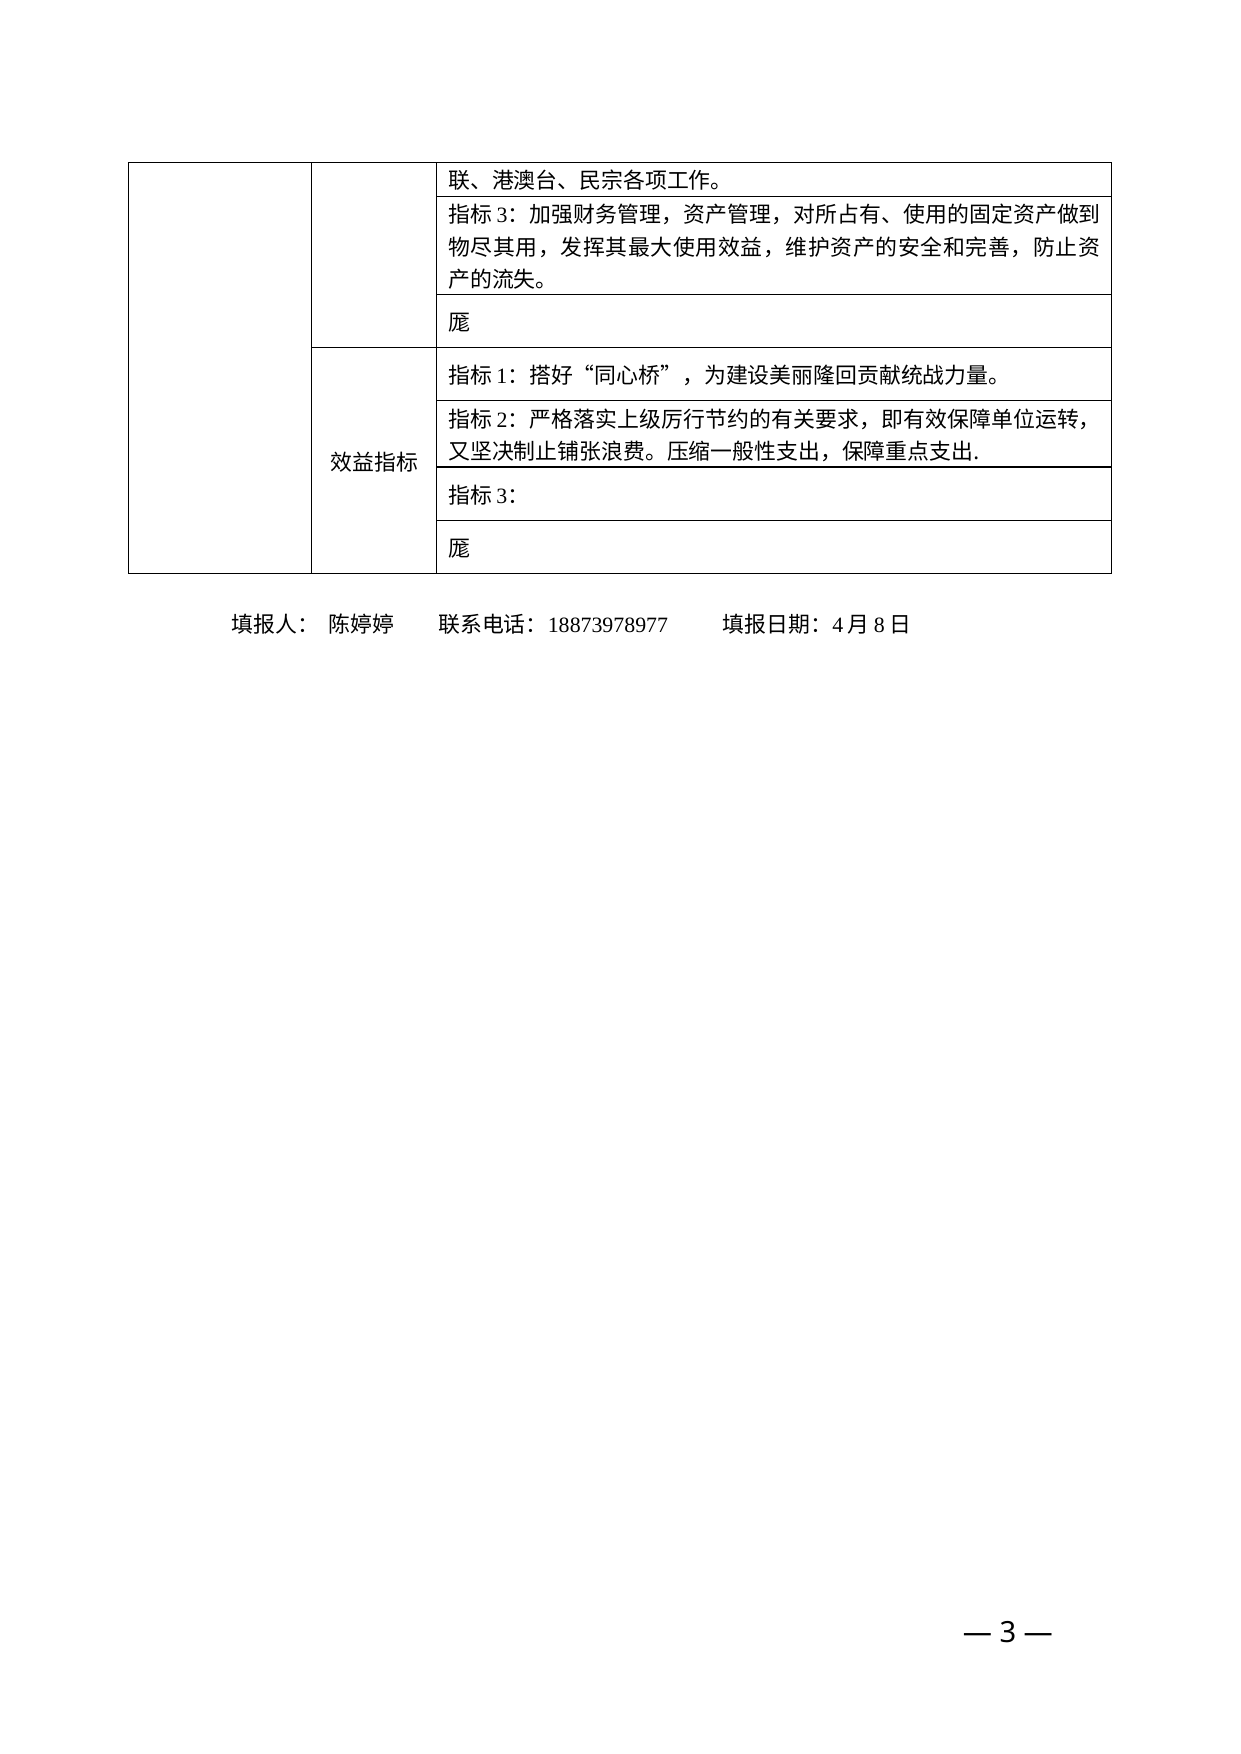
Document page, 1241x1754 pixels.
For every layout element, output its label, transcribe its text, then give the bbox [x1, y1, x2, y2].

table_cell 指标1：搭好“同心桥”，为建设美丽隆回贡献统战力量。 [437, 348, 1111, 400]
table_cell 效益指标 [312, 348, 436, 573]
table_cell 厖 [437, 521, 1111, 573]
table_cell 指标2：严格落实上级厉行节约的有关要求，即有效保障单位运转，又坚决制止铺张浪费。压缩一般性支出，保障重点支出. [437, 401, 1111, 466]
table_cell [437, 163, 1111, 196]
text 填报人： 陈婷婷 联系电话：18873978977 填报日期：4月8日 [187, 606, 1053, 639]
table_cell 指标3：加强财务管理，资产管理，对所占有、使用的固定资产做到物尽其用，发挥其最大使用效益，维护资产的安全和完善，防止资产的流失。 [437, 197, 1111, 294]
table_cell 厖 [437, 295, 1111, 347]
table_cell 指标3： [437, 468, 1111, 519]
